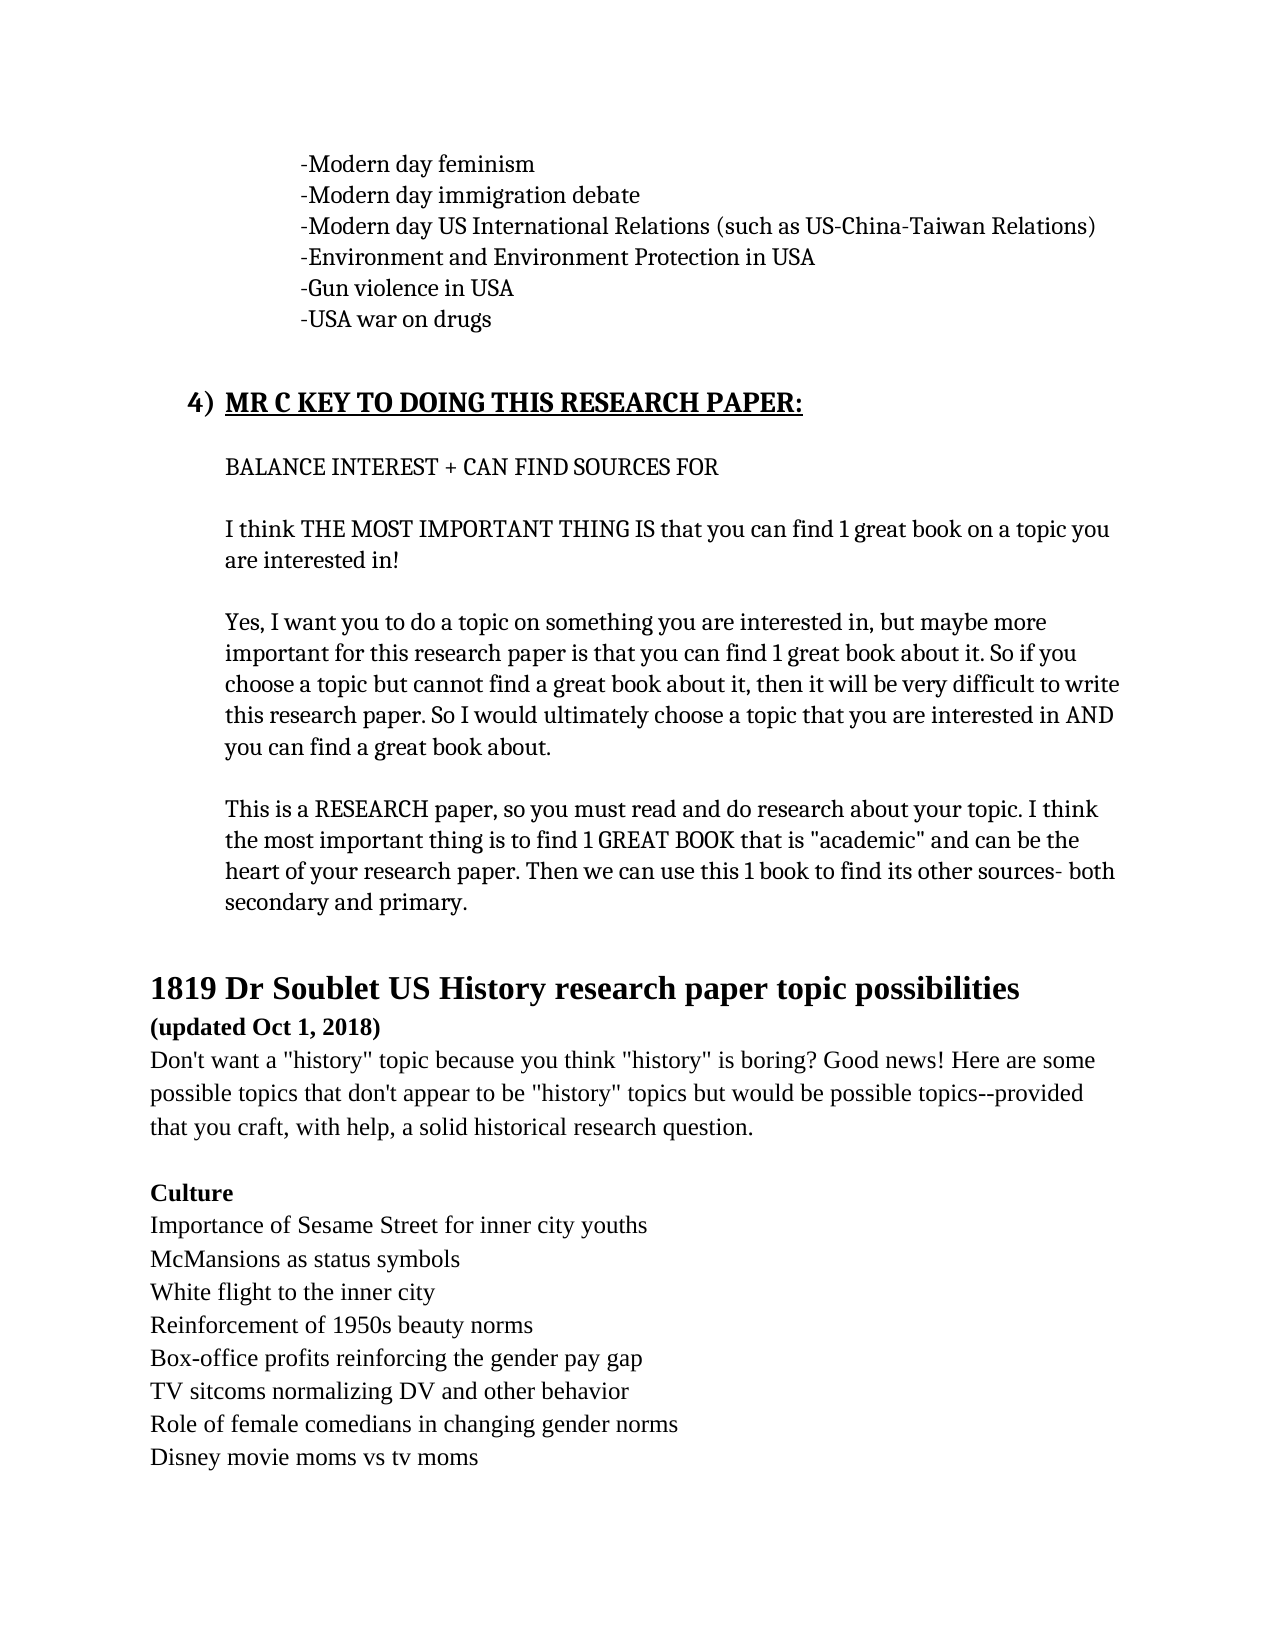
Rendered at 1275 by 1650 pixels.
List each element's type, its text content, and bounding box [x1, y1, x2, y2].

text Disney movie moms vs tv moms [150, 1442, 1125, 1471]
list -Modern day feminism [300, 150, 1125, 179]
text Reinforcement of 1950s beauty norms [150, 1310, 1125, 1338]
text Role of female comedians in changing gender norms [150, 1409, 1125, 1437]
list -USA war on drugs [300, 305, 1125, 334]
text (updated Oct 1, 2018) [150, 1012, 1125, 1041]
list -Modern day US International Relations (such as US-China-Taiwan Relations) [300, 212, 1125, 241]
list -Modern day immigration debate [300, 181, 1125, 210]
text TV sitcoms normalizing DV and other behavior [150, 1376, 1125, 1404]
list BALANCE INTEREST + CAN FIND SOURCES FOR [225, 453, 1125, 482]
list MR C KEY TO DOING THIS RESEARCH PAPER: [187, 386, 1125, 419]
text McMansions as status symbols [150, 1244, 1125, 1272]
list This is a RESEARCH paper, so you must read and do research about your topic. I think the most important thing is to find 1 GREAT BOOK that is "academic" and can be the heart of your research paper. Then we can use this 1 book to find its other sources- both secondary and primary. [225, 794, 1125, 916]
list I think THE MOST IMPORTANT THING IS that you can find 1 great book on a topic you are interested in! [225, 515, 1125, 575]
text Culture [150, 1178, 1125, 1206]
text 1819 Dr Soublet US History research paper topic possibilities [150, 968, 1125, 1007]
text Importance of Sesame Street for inner city youths [150, 1211, 1125, 1239]
list -Environment and Environment Protection in USA [300, 243, 1125, 272]
text Don't want a "history" topic because you think "history" is boring? Good news! Here are some possible topics that don't appear to be "history" topics but would be possible topics--provided that you craft, with help, a solid historical research question. [150, 1046, 1125, 1140]
text Box-office profits reinforcing the gender pay gap [150, 1343, 1125, 1371]
list -Gun violence in USA [300, 274, 1125, 303]
list Yes, I want you to do a topic on something you are interested in, but maybe more important for this research paper is that you can find 1 great book about it. So if you choose a topic but cannot find a great book about it, then it will be very difficult to write this research paper. So I would ultimately choose a topic that you are interested in AND you can find a great book about. [225, 608, 1125, 761]
text White flight to the inner city [150, 1277, 1125, 1305]
